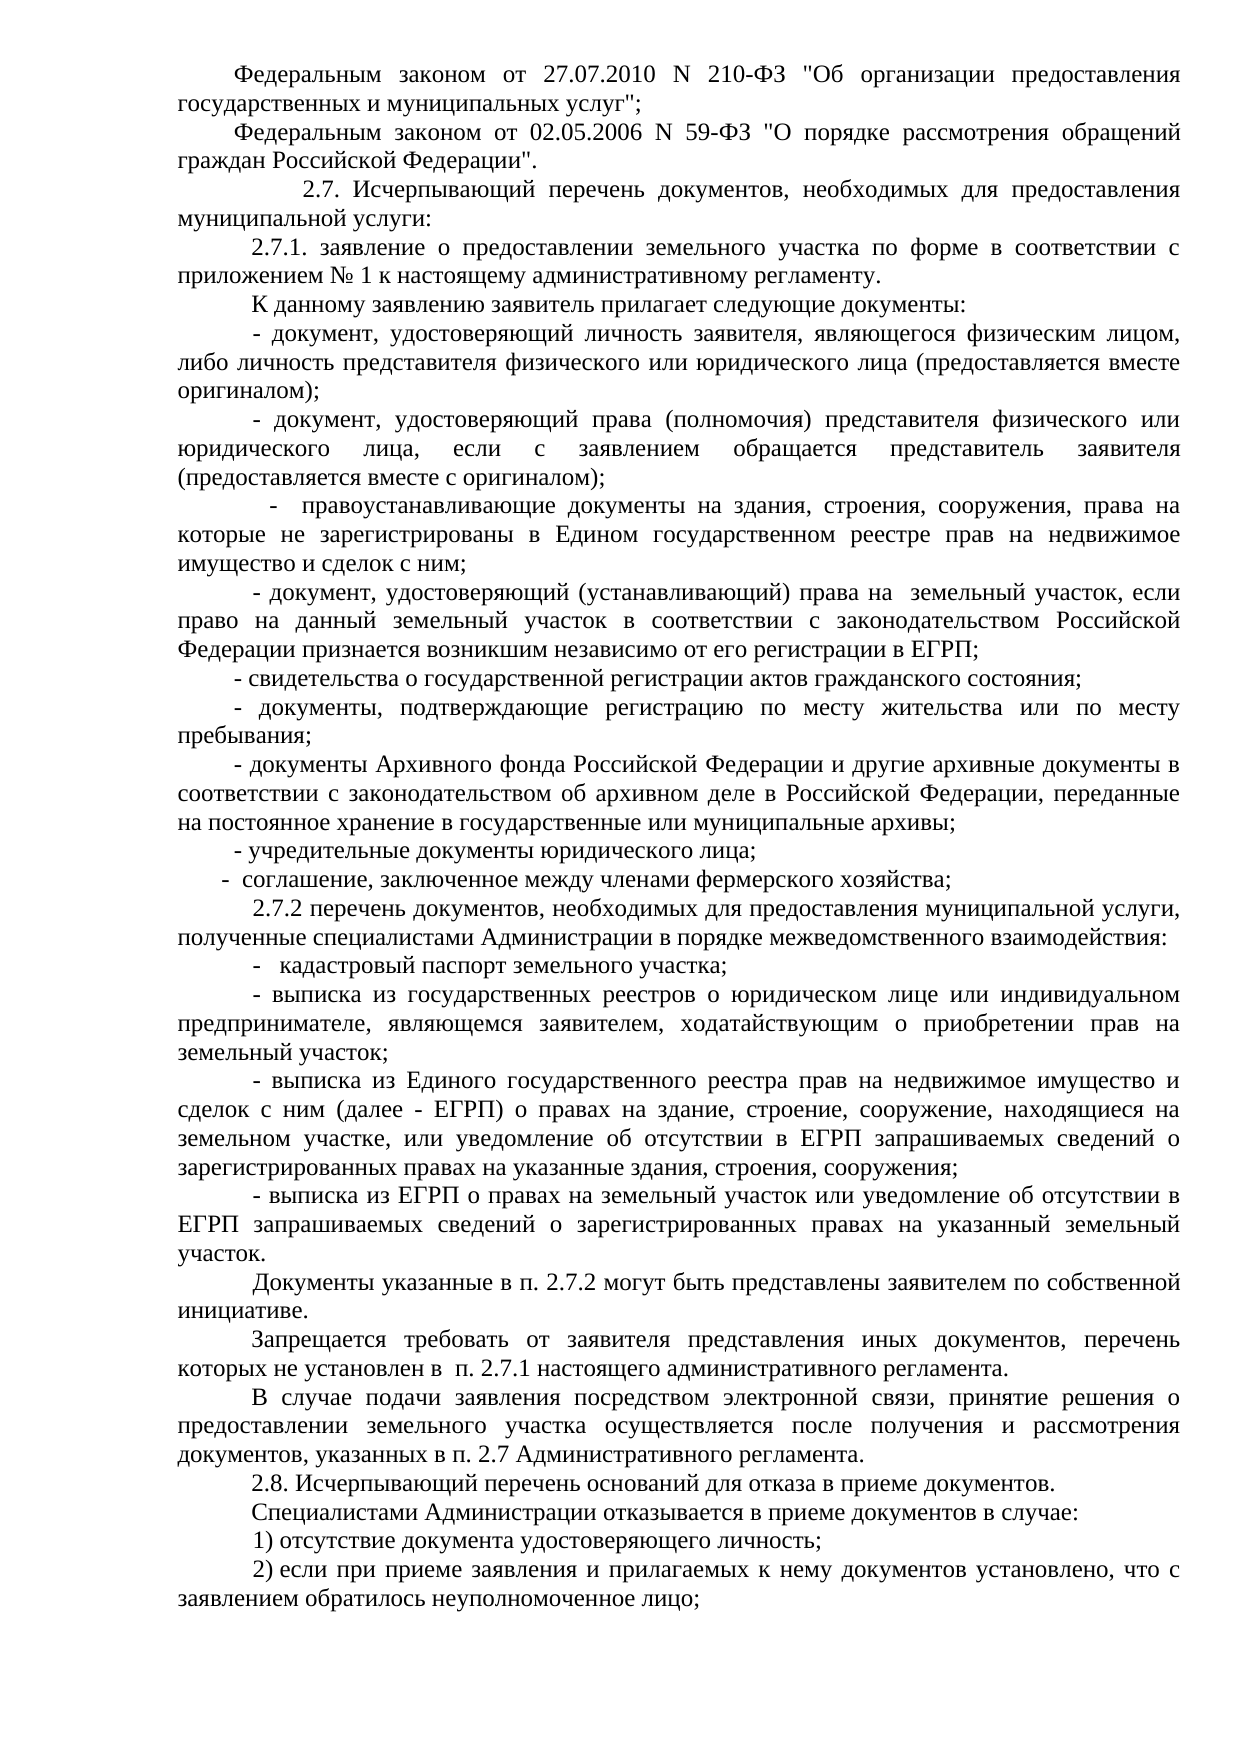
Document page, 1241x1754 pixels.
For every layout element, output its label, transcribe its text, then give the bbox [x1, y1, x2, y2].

text - выписка из государственных реестров о юридическом лице или индивидуальном предпринимателе, являющемся заявителем, ходатайствующим о приобретении прав на земельный участок; [177, 979, 1181, 1065]
text - документы, подтверждающие регистрацию по месту жительства или по месту пребывания; [177, 692, 1181, 749]
text - правоустанавливающие документы на здания, строения, сооружения, права на которые не зарегистрированы в Едином государственном реестре прав на недвижимое имущество и сделок с ним; [177, 490, 1181, 577]
text Федеральным законом от 27.07.2010 N 210-ФЗ "Об организации предоставления государственных и муниципальных услуг"; [177, 59, 1181, 117]
text - выписка из Единого государственного реестра прав на недвижимое имущество и сделок с ним (далее - ЕГРП) о правах на здание, строение, сооружение, находящиеся на земельном участке, или уведомление об отсутствии в ЕГРП запрашиваемых сведений о зарегистрированных правах на указанные здания, строения, сооружения; [177, 1065, 1181, 1180]
text - документ, удостоверяющий права (полномочия) представителя физического или юридического лица, если с заявлением обращается представитель заявителя (предоставляется вместе с оригиналом); [177, 404, 1181, 490]
text - кадастровый паспорт земельного участка; [177, 950, 1181, 979]
text 2.8. Исчерпывающий перечень оснований для отказа в приеме документов. [177, 1468, 1181, 1497]
text 2.7.2 перечень документов, необходимых для предоставления муниципальной услуги, полученные специалистами Администрации в порядке межведомственного взаимодействия: [177, 893, 1181, 950]
text - выписка из ЕГРП о правах на земельный участок или уведомление об отсутствии в ЕГРП запрашиваемых сведений о зарегистрированных правах на указанный земельный участок. [177, 1180, 1181, 1267]
text 2.7. Исчерпывающий перечень документов, необходимых для предоставления муниципальной услуги: [177, 174, 1181, 232]
text Специалистами Администрации отказывается в приеме документов в случае: [177, 1497, 1181, 1525]
text - документы Архивного фонда Российской Федерации и другие архивные документы в соответствии с законодательством об архивном деле в Российской Федерации, переданные на постоянное хранение в государственные или муниципальные архивы; [177, 749, 1181, 835]
text - соглашение, заключенное между членами фермерского хозяйства; [177, 864, 1181, 893]
text - документ, удостоверяющий личность заявителя, являющегося физическим лицом, либо личность представителя физического или юридического лица (предоставляется вместе оригиналом); [177, 318, 1181, 404]
text 1) отсутствие документа удостоверяющего личность; [177, 1525, 1181, 1554]
text - учредительные документы юридического лица; [177, 835, 1181, 864]
text К данному заявлению заявитель прилагает следующие документы: [177, 289, 1181, 318]
text В случае подачи заявления посредством электронной связи, принятие решения о предоставлении земельного участка осуществляется после получения и рассмотрения документов, указанных в п. 2.7 Административного регламента. [177, 1382, 1181, 1468]
text Документы указанные в п. 2.7.2 могут быть представлены заявителем по собственной инициативе. [177, 1267, 1181, 1324]
text Запрещается требовать от заявителя представления иных документов, перечень которых не установлен в п. 2.7.1 настоящего административного регламента. [177, 1324, 1181, 1382]
text 2) если при приеме заявления и прилагаемых к нему документов установлено, что с заявлением обратилось неуполномоченное лицо; [177, 1554, 1181, 1612]
text - документ, удостоверяющий (устанавливающий) права на земельный участок, если право на данный земельный участок в соответствии с законодательством Российской Федерации признается возникшим независимо от его регистрации в ЕГРП; [177, 577, 1181, 663]
text - свидетельства о государственной регистрации актов гражданского состояния; [177, 663, 1181, 692]
text 2.7.1. заявление о предоставлении земельного участка по форме в соответствии с приложением № 1 к настоящему административному регламенту. [177, 232, 1181, 289]
text Федеральным законом от 02.05.2006 N 59-ФЗ "О порядке рассмотрения обращений граждан Российской Федерации". [177, 117, 1181, 174]
